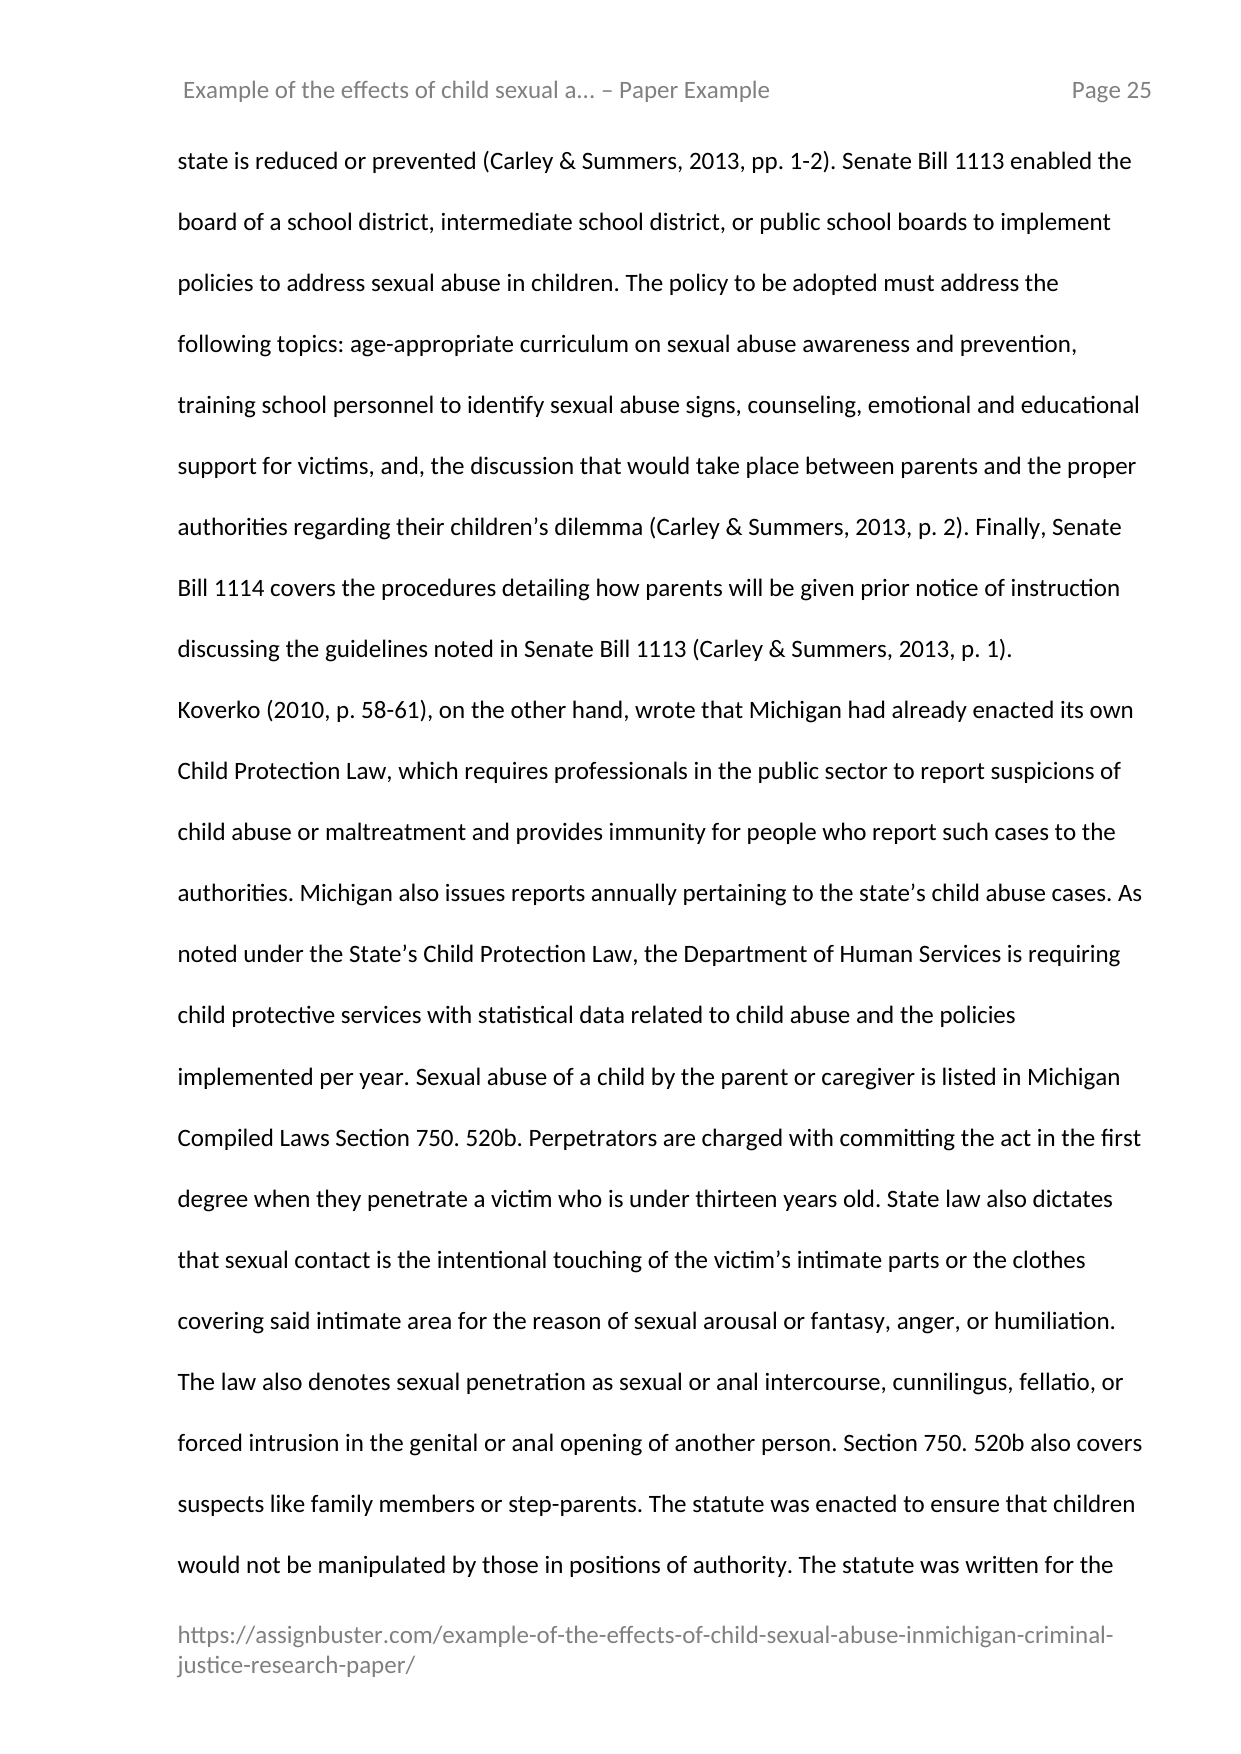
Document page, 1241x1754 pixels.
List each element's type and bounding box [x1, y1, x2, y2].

text [177, 145, 1152, 1579]
